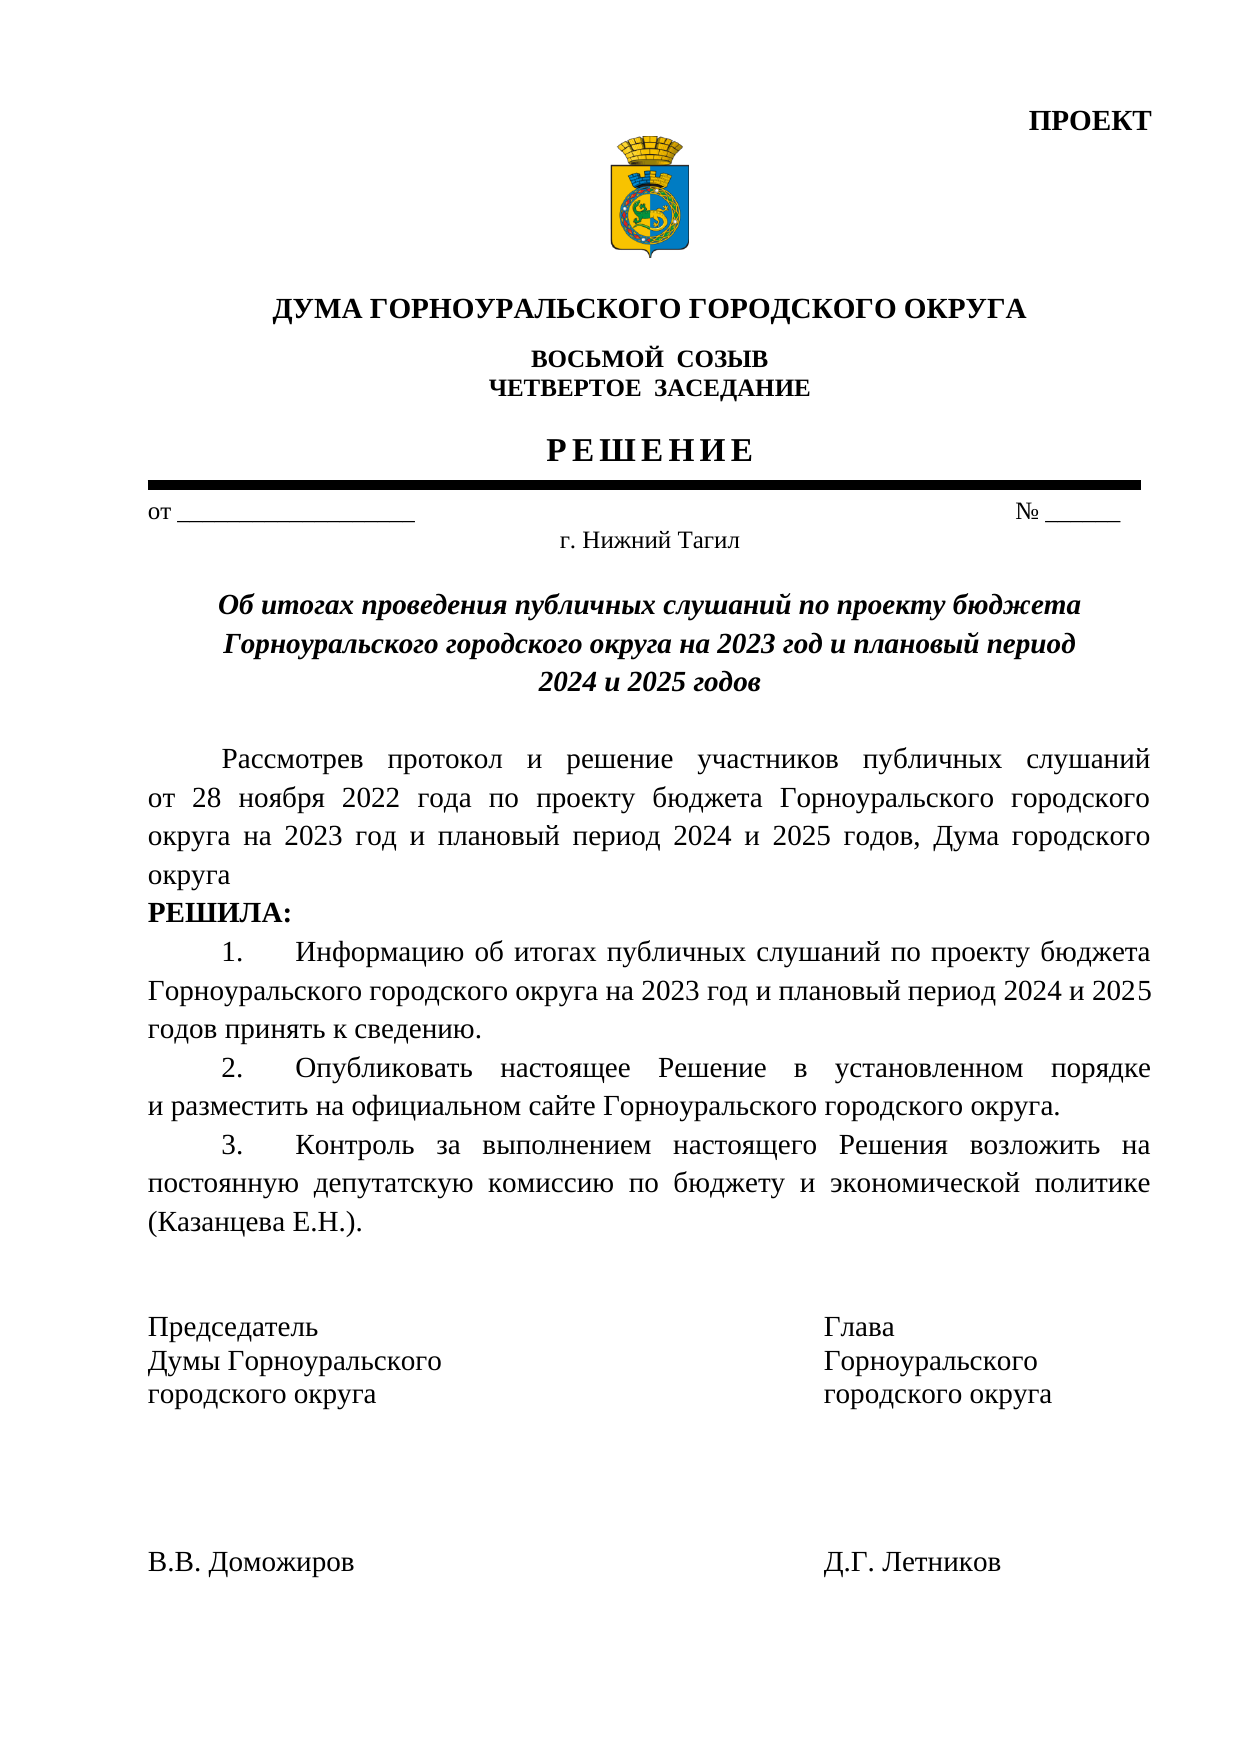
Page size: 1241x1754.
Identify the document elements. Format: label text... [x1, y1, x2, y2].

text ПРОЕКТ [148, 103, 1152, 136]
text Об итогах проведения публичных слушаний по проекту бюджета Горноуральского городского округа на 2023 год и плановый период [148, 587, 1152, 659]
text 2024 и 2025 годов [148, 664, 1152, 698]
text ДУМА ГОРНОУРАЛЬСКОГО ГОРОДСКОГО ОКРУГА [148, 291, 1152, 325]
text от ___________________ № ______ [148, 496, 1152, 525]
table_header Глава Горноуральского городского округа Д.Г. Летников [812, 1310, 1178, 1578]
text Рассмотрев протокол и решение участников публичных слушаний от 28 ноября 2022 года по проекту бюджета Горноуральского городского округа на 2023 год и плановый период 2024 и 2025 годов, Дума городского округа [148, 741, 1152, 891]
text РЕШИЛА: [148, 896, 1152, 929]
text РЕШЕНИЕ [148, 430, 1152, 469]
list Информацию об итогах публичных слушаний по проекту бюджета Горноуральского городского округа на 2023 год и плановый период 2024 и 2025 годов принять к сведению. [148, 934, 1152, 1045]
table_header Председатель Думы Горноуральского городского округа В.В. Доможиров [136, 1310, 812, 1578]
list Опубликовать настоящее Решение в установленном порядке и разместить на официальном сайте Горноуральского городского округа. [148, 1050, 1152, 1122]
picture [610, 136, 689, 258]
text ВОСЬМОЙ СОЗЫВ [148, 344, 1152, 373]
list Контроль за выполнением настоящего Решения возложить на постоянную депутатскую комиссию по бюджету и экономической политике (Казанцева Е.Н.). [148, 1127, 1152, 1237]
text ЧЕТВЕРТОЕ ЗАСЕДАНИЕ [148, 373, 1152, 402]
text г. Нижний Тагил [148, 525, 1152, 554]
